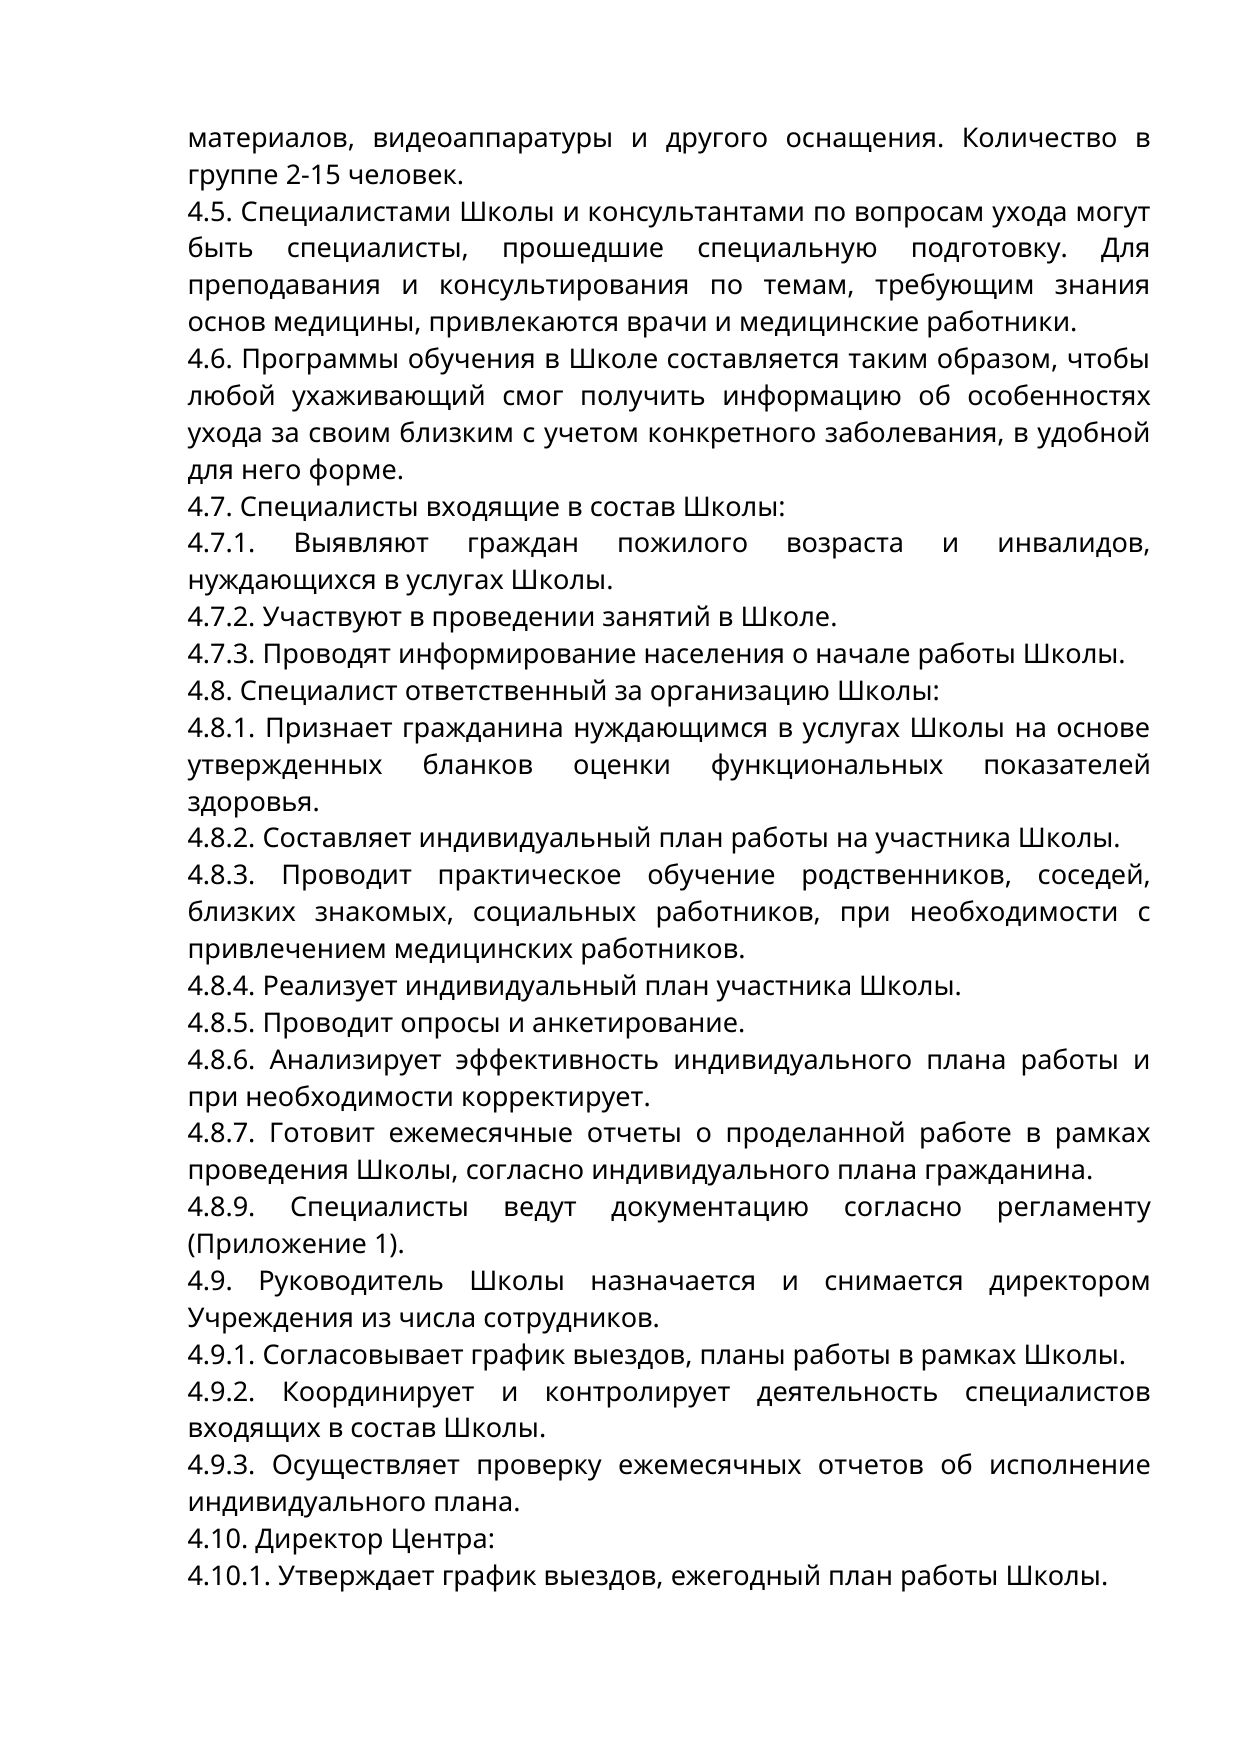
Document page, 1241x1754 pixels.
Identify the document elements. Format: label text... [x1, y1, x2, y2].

text 4.8.7. Готовит ежемесячные отчеты о проделанной работе в рамках проведения Школы, согласно индивидуального плана гражданина. [187, 1114, 1152, 1188]
text 4.10.1. Утверждает график выездов, ежегодный план работы Школы. [187, 1556, 1152, 1593]
text 4.8.1. Признает гражданина нуждающимся в услугах Школы на основе утвержденных бланков оценки функциональных показателей здоровья. [187, 708, 1152, 819]
text 4.8. Специалист ответственный за организацию Школы: [187, 671, 1152, 708]
text 4.10. Директор Центра: [187, 1519, 1152, 1556]
text 4.9.2. Координирует и контролирует деятельность специалистов входящих в состав Школы. [187, 1372, 1152, 1446]
text 4.8.4. Реализует индивидуальный план участника Школы. [187, 966, 1152, 1003]
text 4.8.6. Анализирует эффективность индивидуального плана работы и при необходимости корректирует. [187, 1040, 1152, 1114]
text 4.8.9. Специалисты ведут документацию согласно регламенту (Приложение 1). [187, 1188, 1152, 1261]
text 4.9.1. Согласовывает график выездов, планы работы в рамках Школы. [187, 1335, 1152, 1372]
text 4.7.2. Участвуют в проведении занятий в Школе. [187, 598, 1152, 634]
text 4.8.2. Составляет индивидуальный план работы на участника Школы. [187, 819, 1152, 856]
text 4.5. Специалистами Школы и консультантами по вопросам ухода могут быть специалисты, прошедшие специальную подготовку. Для преподавания и консультирования по темам, требующим знания основ медицины, привлекаются врачи и медицинские работники. [187, 192, 1152, 339]
text 4.8.3. Проводит практическое обучение родственников, соседей, близких знакомых, социальных работников, при необходимости с привлечением медицинских работников. [187, 856, 1152, 966]
text 4.9.3. Осуществляет проверку ежемесячных отчетов об исполнение индивидуального плана. [187, 1446, 1152, 1519]
text 4.9. Руководитель Школы назначается и снимается директором Учреждения из числа сотрудников. [187, 1261, 1152, 1335]
text 4.7.3. Проводят информирование населения о начале работы Школы. [187, 634, 1152, 671]
text 4.7. Специалисты входящие в состав Школы: [187, 487, 1152, 524]
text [187, 118, 1152, 192]
text 4.7.1. Выявляют граждан пожилого возраста и инвалидов, нуждающихся в услугах Школы. [187, 524, 1152, 598]
text 4.8.5. Проводит опросы и анкетирование. [187, 1003, 1152, 1040]
text 4.6. Программы обучения в Школе составляется таким образом, чтобы любой ухаживающий смог получить информацию об особенностях ухода за своим близким с учетом конкретного заболевания, в удобной для него форме. [187, 339, 1152, 487]
